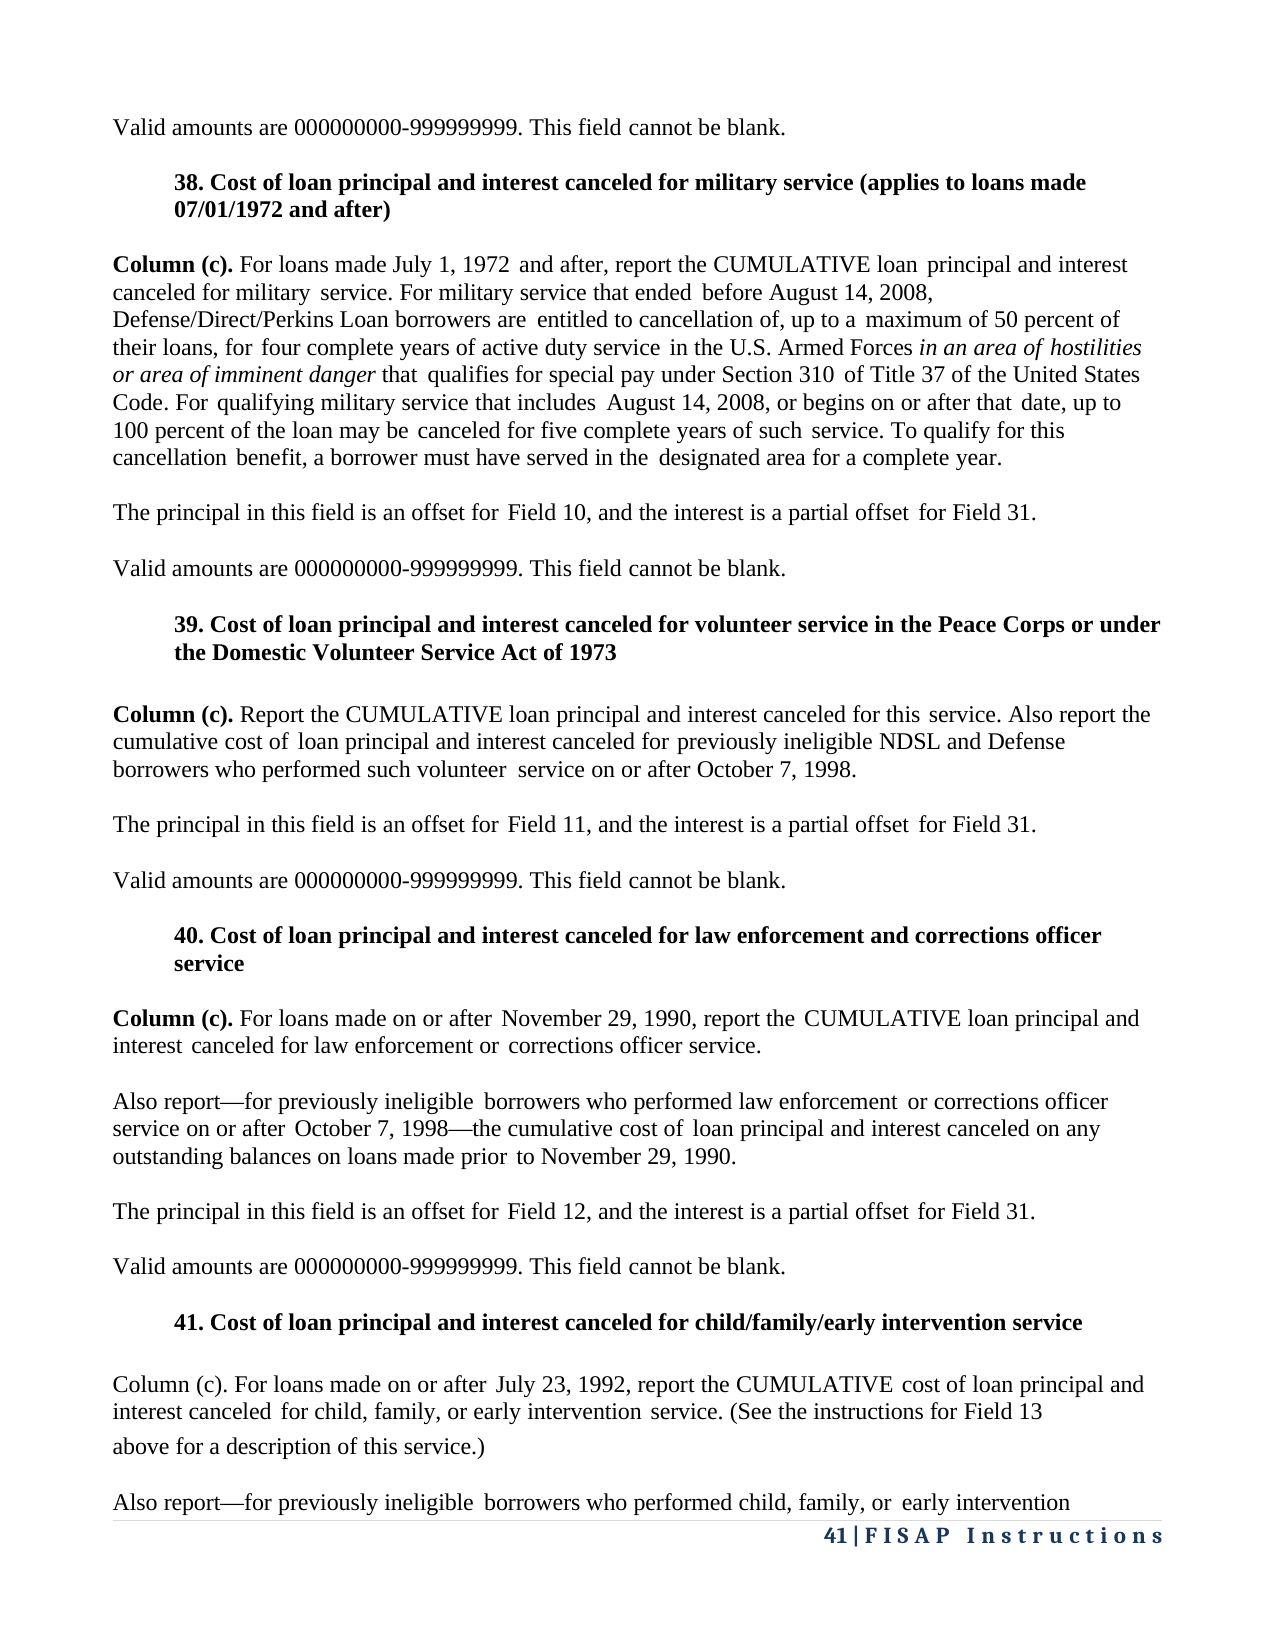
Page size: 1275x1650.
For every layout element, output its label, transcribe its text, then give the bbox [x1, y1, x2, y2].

text Column (c). For loans made on or after November 29, 1990, report the CUMULATIVE loan principal and interest canceled for law enforcement or corrections officer service. [112, 1004, 1159, 1059]
text Column (c). For loans made on or after July 23, 1992, report the CUMULATIVE cost of loan principal and interest canceled for child, family, or early intervention service. (See the instructions for Field 13 [112, 1370, 1162, 1425]
text The principal in this field is an offset for Field 10, and the interest is a partial offset for Field 31. [113, 498, 1138, 526]
subtitle 41. Cost of loan principal and interest canceled for child/family/early intervention service [174, 1308, 1162, 1335]
text The principal in this field is an offset for Field 11, and the interest is a partial offset for Field 31. [113, 810, 1157, 838]
subtitle 38. Cost of loan principal and interest canceled for military service (applies to loans made 07/01/1972 and after) [174, 168, 1162, 223]
text Valid amounts are 000000000-999999999. This field cannot be blank. [113, 866, 1162, 893]
subtitle 39. Cost of loan principal and interest canceled for volunteer service in the Peace Corps or under the Domestic Volunteer Service Act of 1973 [174, 610, 1162, 665]
text Valid amounts are 000000000-999999999. This field cannot be blank. [112, 1252, 1162, 1280]
text Valid amounts are 000000000-999999999. This field cannot be blank. [113, 554, 1162, 582]
text Also report—for previously ineligible borrowers who performed law enforcement or corrections officer service on or after October 7, 1998—the cumulative cost of loan principal and interest canceled on any outstanding balances on loans made prior to November 29, 1990. [112, 1087, 1161, 1170]
subtitle 40. Cost of loan principal and interest canceled for law enforcement and corrections officer service [174, 922, 1162, 977]
text above for a description of this service.) [112, 1432, 1162, 1460]
text Column (c). For loans made July 1, 1972 and after, report the CUMULATIVE loan principal and interest canceled for military service. For military service that ended before August 14, 2008, Defense/Direct/Perkins Loan borrowers are entitled to cancellation of, up to a maximum of 50 percent of their loans, for four complete years of active duty service in the U.S. Armed Forces in an area of hostilities or area of imminent danger that qualifies for special pay under Section 310 of Title 37 of the United States Code. For qualifying military service that includes August 14, 2008, or begins on or after that date, up to 100 percent of the loan may be canceled for five complete years of such service. To qualify for this cancellation benefit, a borrower must have served in the designated area for a complete year. [112, 250, 1162, 471]
text The principal in this field is an offset for Field 12, and the interest is a partial offset for Field 31. [112, 1197, 1157, 1225]
text Column (c). Report the CUMULATIVE loan principal and interest canceled for this service. Also report the cumulative cost of loan principal and interest canceled for previously ineligible NDSL and Defense borrowers who performed such volunteer service on or after October 7, 1998. [113, 700, 1162, 783]
text Valid amounts are 000000000-999999999. This field cannot be blank. [112, 112, 1162, 140]
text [112, 1488, 1141, 1515]
